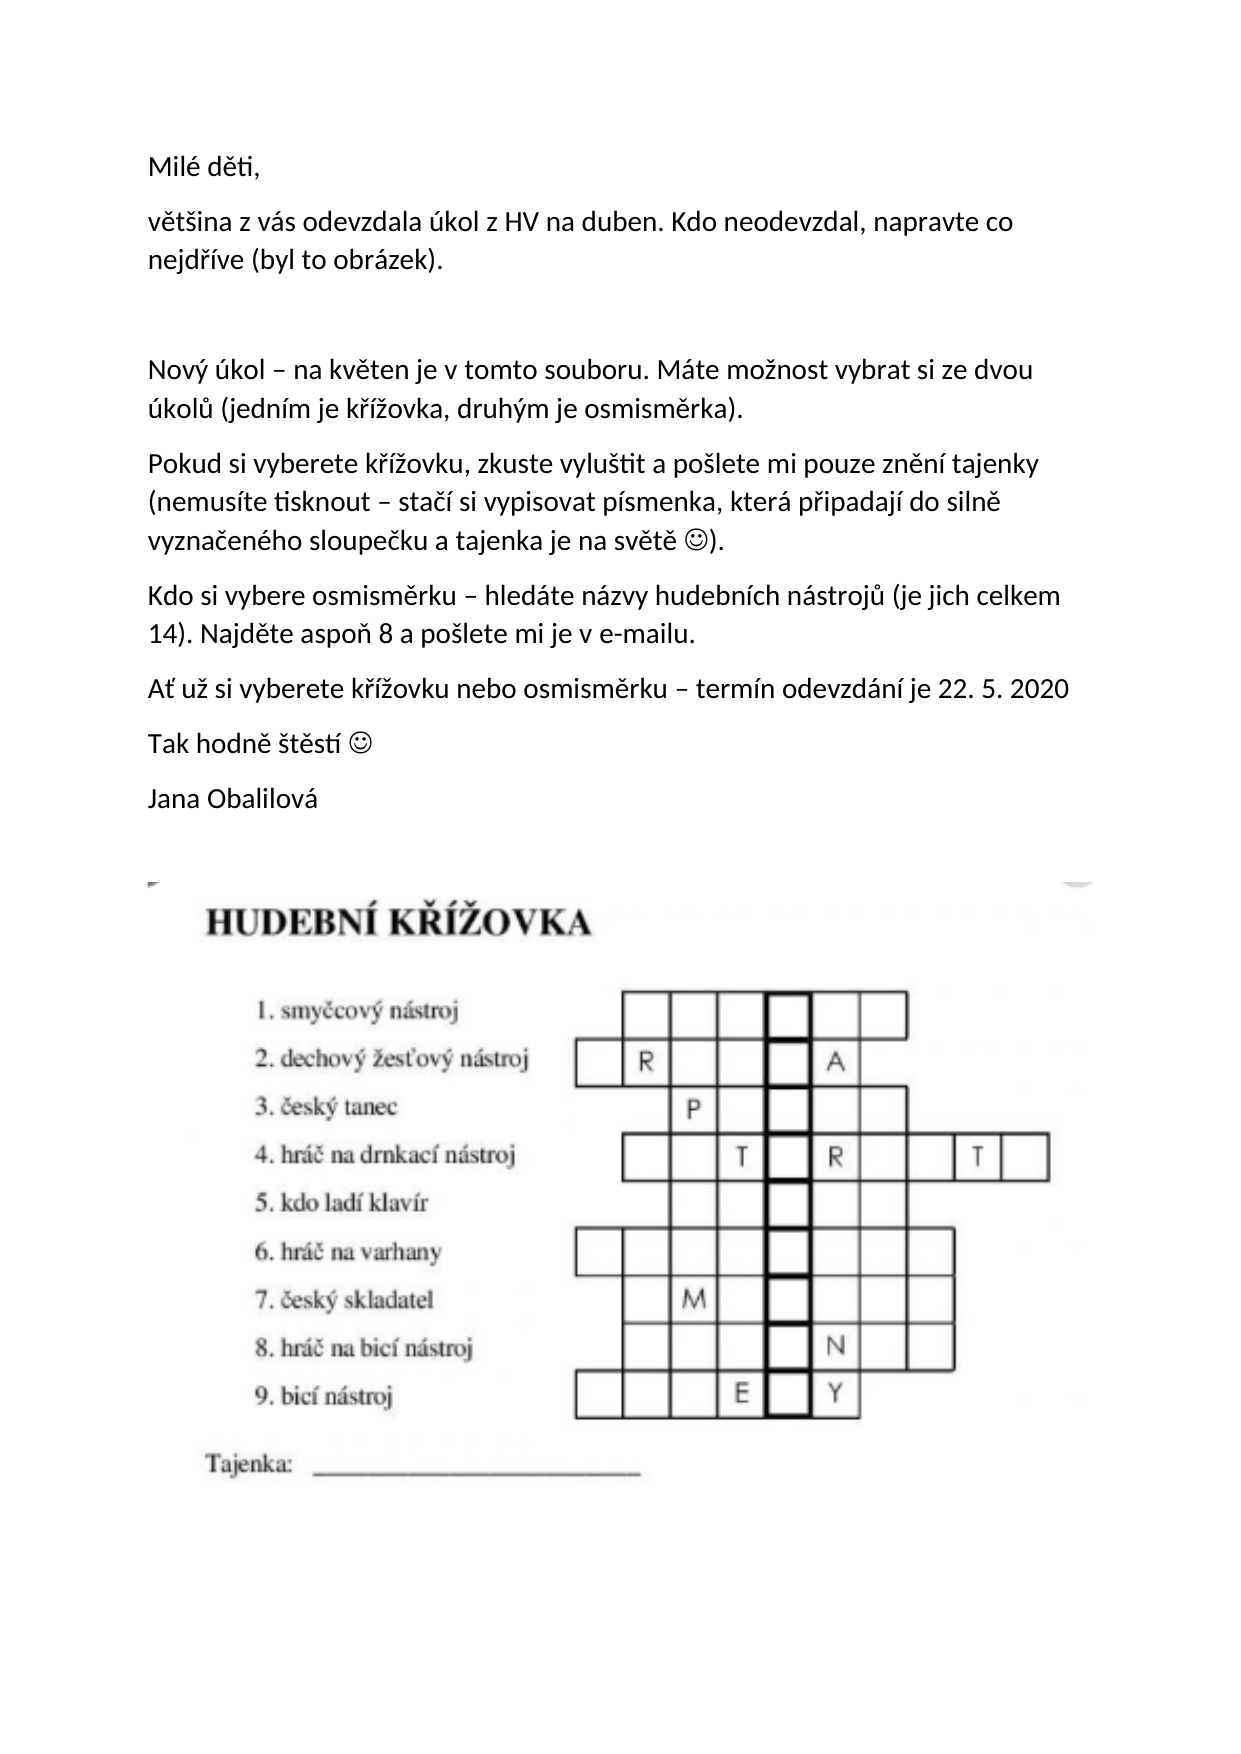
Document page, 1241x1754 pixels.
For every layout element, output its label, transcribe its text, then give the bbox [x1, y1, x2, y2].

text Tak hodně štěstí [148, 726, 1093, 761]
text Kdo si vybere osmisměrku – hledáte názvy hudebních nástrojů (je jich celkem 14). Najděte aspoň 8 a pošlete mi je v e-mailu. [148, 577, 1093, 651]
text Ať už si vyberete křížovku nebo osmisměrku – termín odevzdání je 22. 5. 2020 [148, 670, 1093, 706]
picture [147, 882, 1093, 1504]
text většina z vás odevzdala úkol z HV na duben. Kdo neodevzdal, napravte co nejdříve (byl to obrázek). [148, 203, 1093, 277]
text Pokud si vyberete křížovku, zkuste vyluštit a pošlete mi pouze znění tajenky (nemusíte tisknout – stačí si vypisovat písmenka, která připadají do silně vyznačeného sloupečku a tajenka je na světě ). [148, 445, 1093, 557]
text Milé děti, [148, 148, 1093, 183]
text Nový úkol – na květen je v tomto souboru. Máte možnost vybrat si ze dvou úkolů (jedním je křížovka, druhým je osmisměrka). [148, 351, 1093, 425]
text Jana Obalilová [148, 781, 1093, 816]
